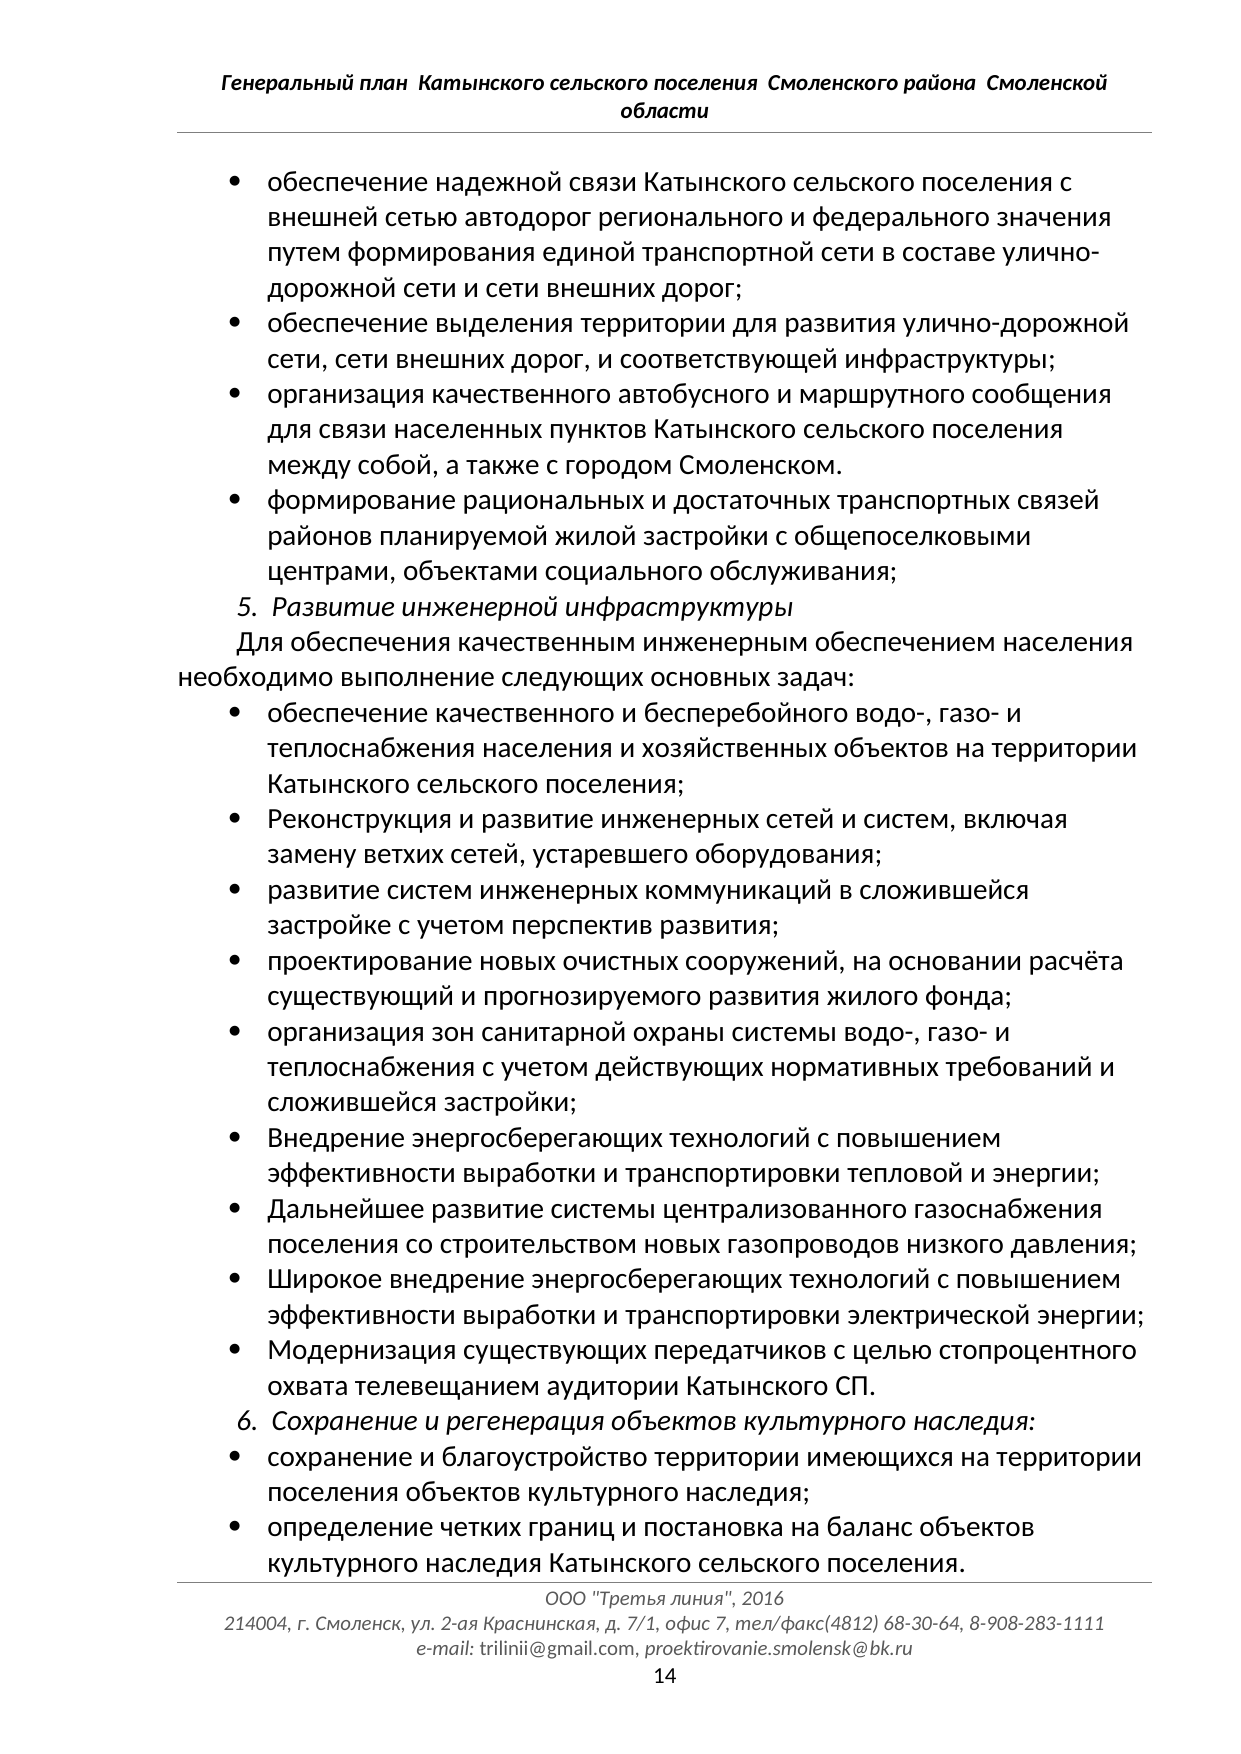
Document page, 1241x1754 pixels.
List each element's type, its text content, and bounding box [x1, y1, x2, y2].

list проектирование новых очистных сооружений, на основании расчёта существующий и прогнозируемого развития жилого фонда; [229, 942, 1152, 1013]
list Широкое внедрение энергосберегающих технологий с повышением эффективности выработки и транспортировки электрической энергии; [229, 1261, 1152, 1331]
list Внедрение энергосберегающих технологий с повышением эффективности выработки и транспортировки тепловой и энергии; [229, 1119, 1152, 1190]
text 6. Сохранение и регенерация объектов культурного наследия: [177, 1402, 1152, 1438]
list обеспечение надежной связи Катынского сельского поселения с внешней сетью автодорог регионального и федерального значения путем формирования единой транспортной сети в составе улично-дорожной сети и сети внешних дорог; [229, 163, 1152, 304]
list Реконструкция и развитие инженерных сетей и систем, включая замену ветхих сетей, устаревшего оборудования; [229, 800, 1152, 871]
list определение четких границ и постановка на баланс объектов культурного наследия Катынского сельского поселения. [229, 1508, 1152, 1579]
list развитие систем инженерных коммуникаций в сложившейся застройке с учетом перспектив развития; [229, 871, 1152, 942]
list организация зон санитарной охраны системы водо-, газо- и теплоснабжения с учетом действующих нормативных требований и сложившейся застройки; [229, 1013, 1152, 1119]
text 5. Развитие инженерной инфраструктуры [177, 588, 1152, 623]
list формирование рациональных и достаточных транспортных связей районов планируемой жилой застройки с общепоселковыми центрами, объектами социального обслуживания; [229, 481, 1152, 588]
list организация качественного автобусного и маршрутного сообщения для связи населенных пунктов Катынского сельского поселения между собой, а также с городом Смоленском. [229, 375, 1152, 481]
list обеспечение выделения территории для развития улично-дорожной сети, сети внешних дорог, и соответствующей инфраструктуры; [229, 304, 1152, 375]
list сохранение и благоустройство территории имеющихся на территории поселения объектов культурного наследия; [229, 1438, 1152, 1508]
list обеспечение качественного и бесперебойного водо-, газо- и теплоснабжения населения и хозяйственных объектов на территории Катынского сельского поселения; [229, 694, 1152, 800]
text Для обеспечения качественным инженерным обеспечением населения необходимо выполнение следующих основных задач: [177, 623, 1152, 694]
list Дальнейшее развитие системы централизованного газоснабжения поселения со строительством новых газопроводов низкого давления; [229, 1190, 1152, 1261]
list Модернизация существующих передатчиков с целью стопроцентного охвата телевещанием аудитории Катынского СП. [229, 1331, 1152, 1402]
